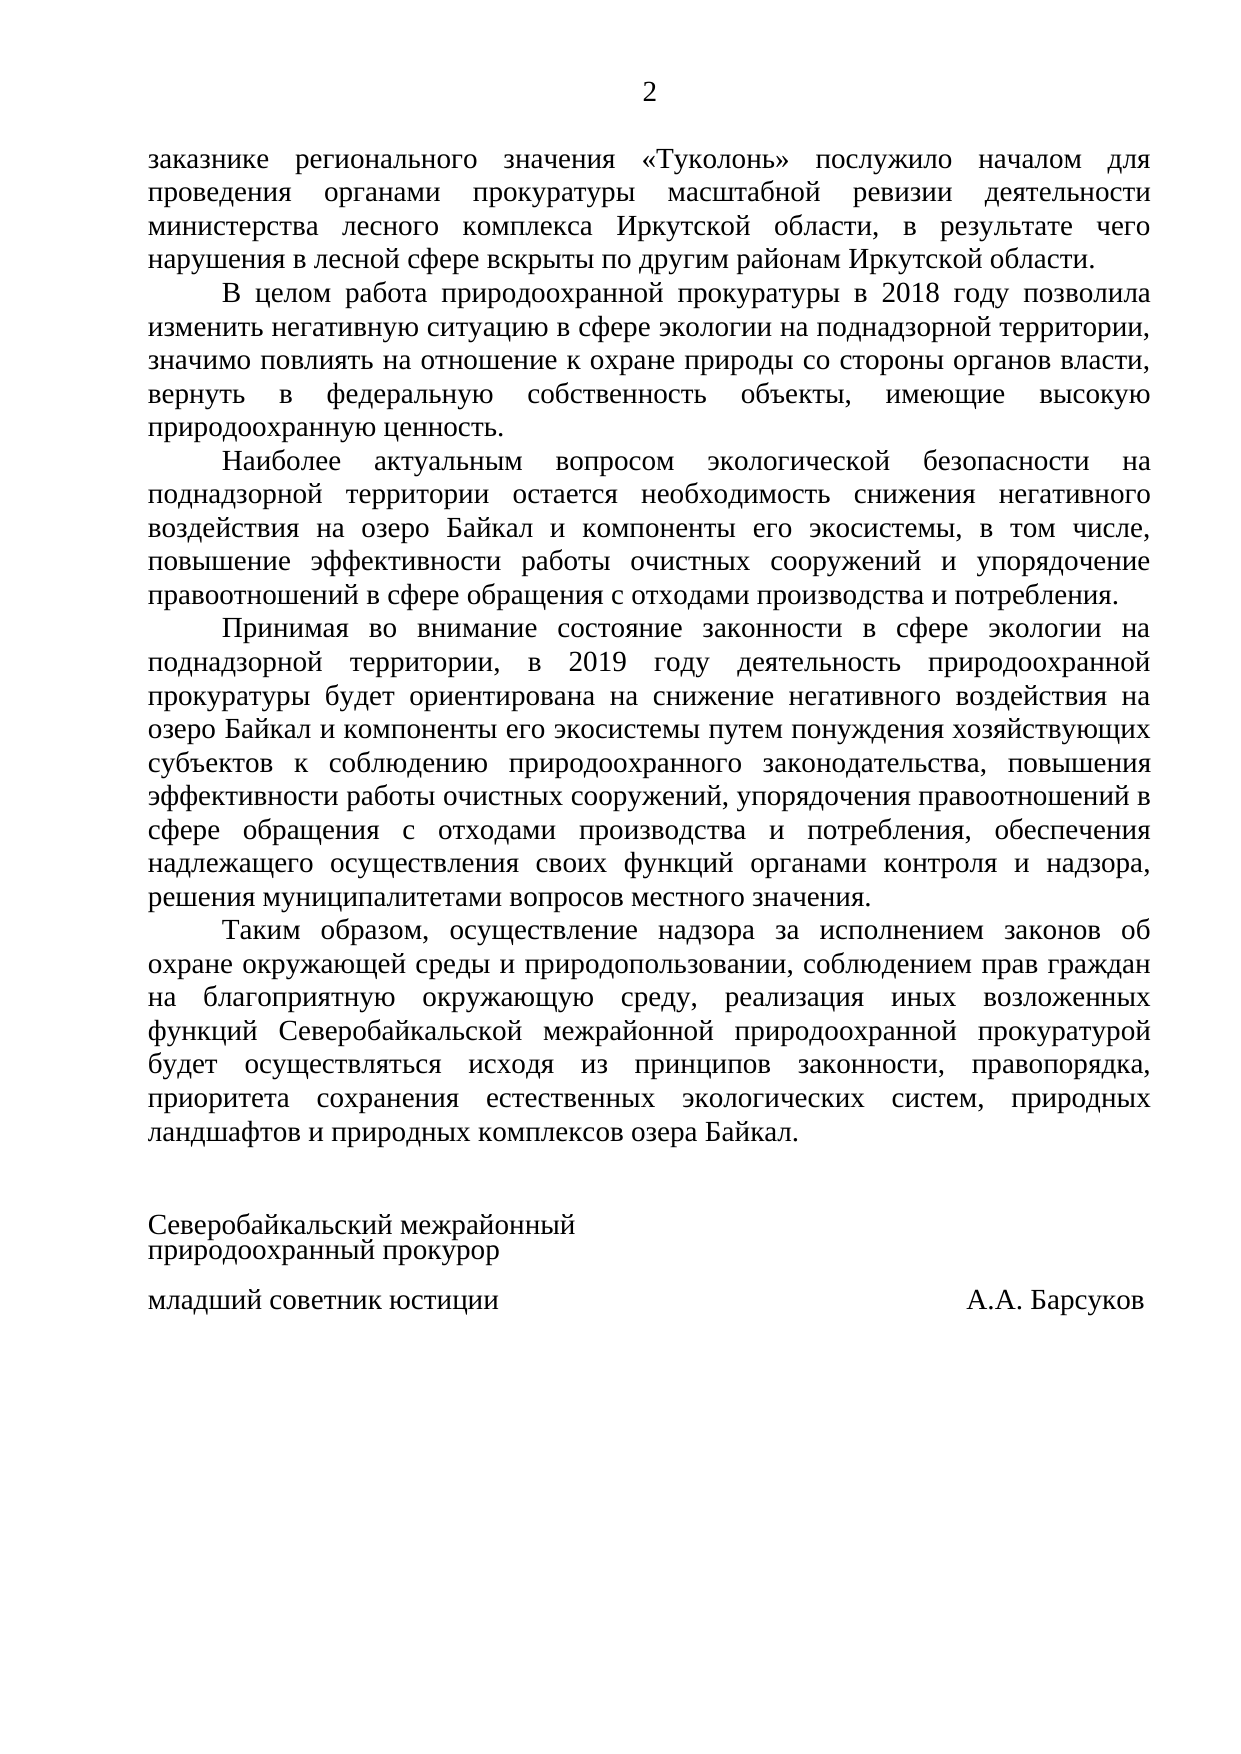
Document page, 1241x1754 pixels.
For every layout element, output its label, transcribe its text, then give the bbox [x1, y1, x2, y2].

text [148, 141, 1152, 275]
text младший советник юстиции А.А. Барсуков [148, 1289, 1152, 1314]
text природоохранный прокурор [148, 1239, 1152, 1264]
text В целом работа природоохранной прокуратуры в 2018 году позволила изменить негативную ситуацию в сфере экологии на поднадзорной территории, значимо повлиять на отношение к охране природы со стороны органов власти, вернуть в федеральную собственность объекты, имеющие высокую природоохранную ценность. [148, 275, 1152, 443]
text Северобайкальский межрайонный [148, 1214, 1152, 1239]
text Таким образом, осуществление надзора за исполнением законов об охране окружающей среды и природопользовании, соблюдением прав граждан на благоприятную окружающую среду, реализация иных возложенных функций Северобайкальской межрайонной природоохранной прокуратурой будет осуществляться исходя из принципов законности, правопорядка, приоритета сохранения естественных экологических систем, природных ландшафтов и природных комплексов озера Байкал. [148, 912, 1152, 1147]
text Принимая во внимание состояние законности в сфере экологии на поднадзорной территории, в 2019 году деятельность природоохранной прокуратуры будет ориентирована на снижение негативного воздействия на озеро Байкал и компоненты его экосистемы путем понуждения хозяйствующих субъектов к соблюдению природоохранного законодательства, повышения эффективности работы очистных сооружений, упорядочения правоотношений в сфере обращения с отходами производства и потребления, обеспечения надлежащего осуществления своих функций органами контроля и надзора, решения муниципалитетами вопросов местного значения. [148, 611, 1152, 912]
text Наиболее актуальным вопросом экологической безопасности на поднадзорной территории остается необходимость снижения негативного воздействия на озеро Байкал и компоненты его экосистемы, в том числе, повышение эффективности работы очистных сооружений и упорядочение правоотношений в сфере обращения с отходами производства и потребления. [148, 443, 1152, 611]
